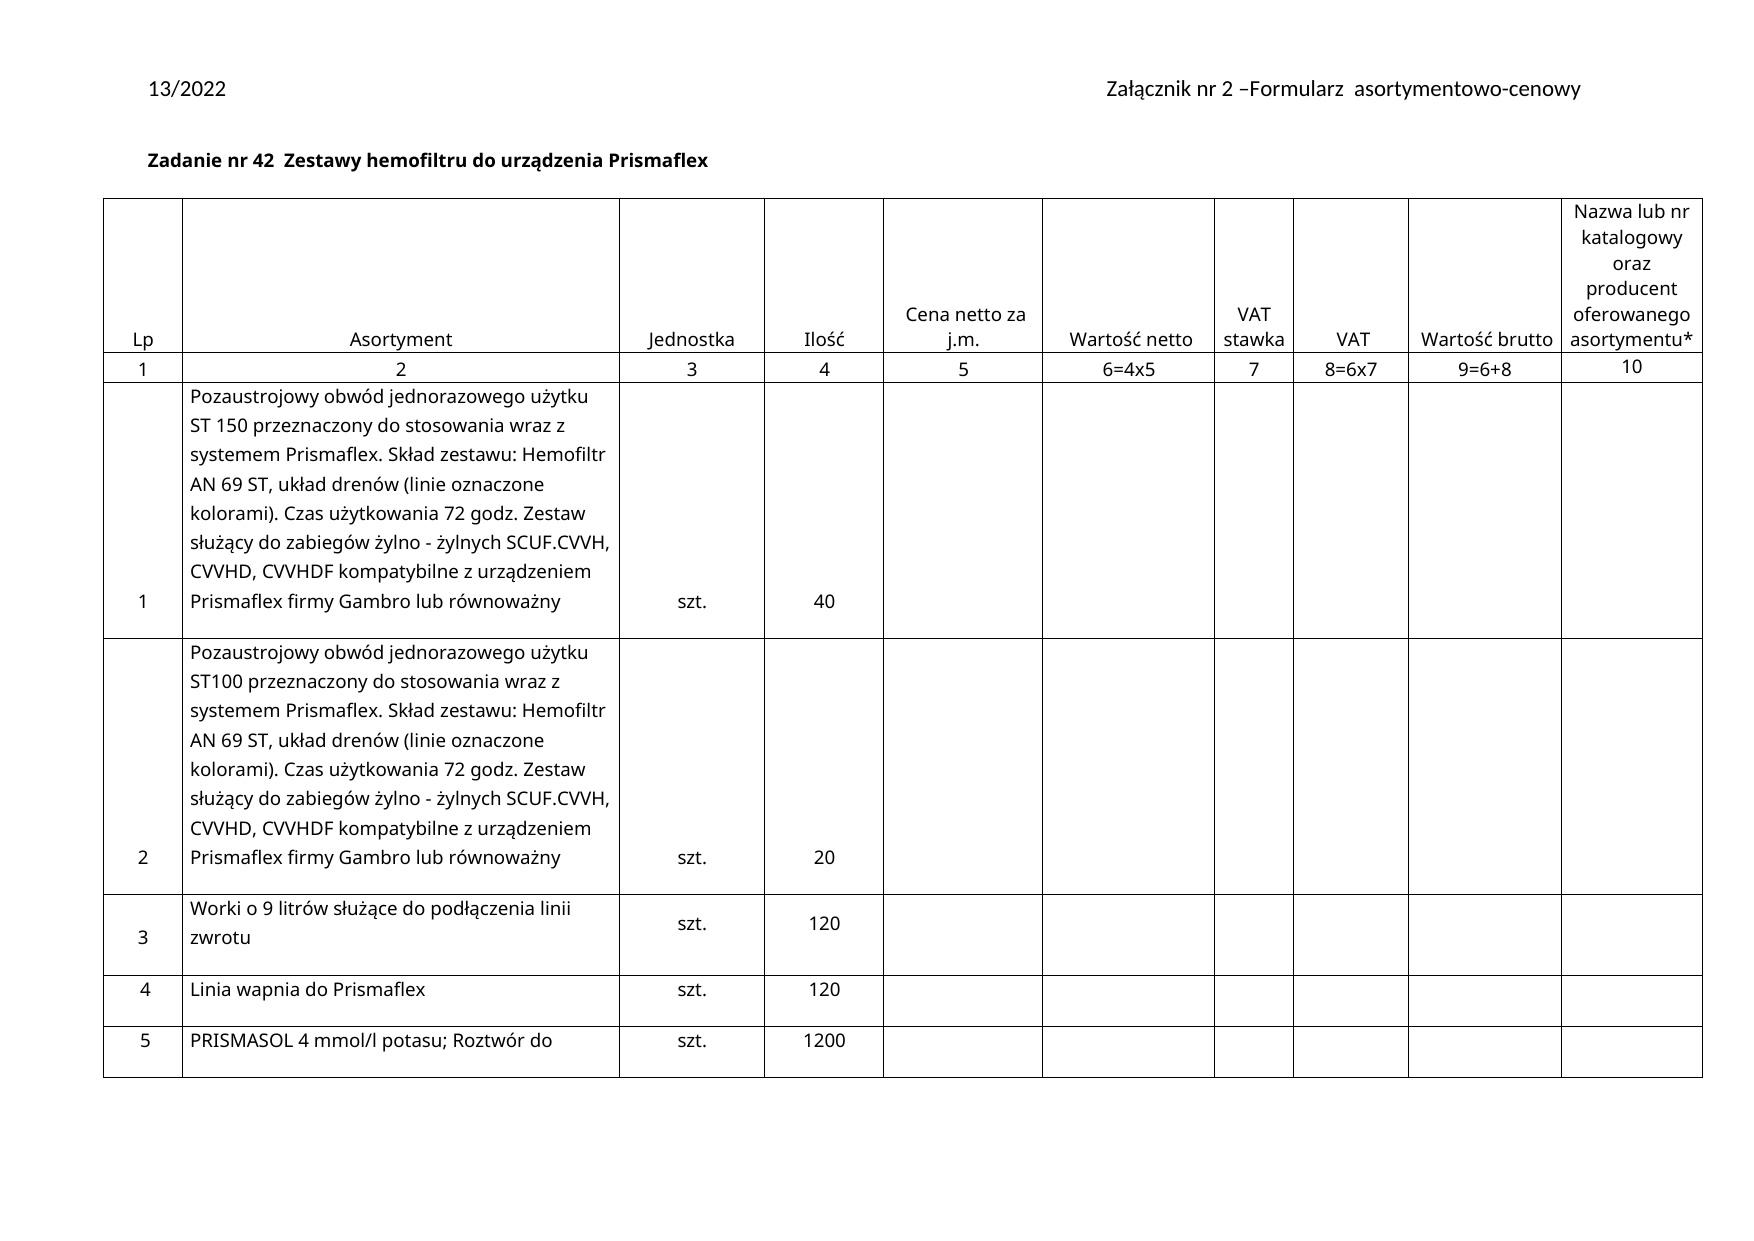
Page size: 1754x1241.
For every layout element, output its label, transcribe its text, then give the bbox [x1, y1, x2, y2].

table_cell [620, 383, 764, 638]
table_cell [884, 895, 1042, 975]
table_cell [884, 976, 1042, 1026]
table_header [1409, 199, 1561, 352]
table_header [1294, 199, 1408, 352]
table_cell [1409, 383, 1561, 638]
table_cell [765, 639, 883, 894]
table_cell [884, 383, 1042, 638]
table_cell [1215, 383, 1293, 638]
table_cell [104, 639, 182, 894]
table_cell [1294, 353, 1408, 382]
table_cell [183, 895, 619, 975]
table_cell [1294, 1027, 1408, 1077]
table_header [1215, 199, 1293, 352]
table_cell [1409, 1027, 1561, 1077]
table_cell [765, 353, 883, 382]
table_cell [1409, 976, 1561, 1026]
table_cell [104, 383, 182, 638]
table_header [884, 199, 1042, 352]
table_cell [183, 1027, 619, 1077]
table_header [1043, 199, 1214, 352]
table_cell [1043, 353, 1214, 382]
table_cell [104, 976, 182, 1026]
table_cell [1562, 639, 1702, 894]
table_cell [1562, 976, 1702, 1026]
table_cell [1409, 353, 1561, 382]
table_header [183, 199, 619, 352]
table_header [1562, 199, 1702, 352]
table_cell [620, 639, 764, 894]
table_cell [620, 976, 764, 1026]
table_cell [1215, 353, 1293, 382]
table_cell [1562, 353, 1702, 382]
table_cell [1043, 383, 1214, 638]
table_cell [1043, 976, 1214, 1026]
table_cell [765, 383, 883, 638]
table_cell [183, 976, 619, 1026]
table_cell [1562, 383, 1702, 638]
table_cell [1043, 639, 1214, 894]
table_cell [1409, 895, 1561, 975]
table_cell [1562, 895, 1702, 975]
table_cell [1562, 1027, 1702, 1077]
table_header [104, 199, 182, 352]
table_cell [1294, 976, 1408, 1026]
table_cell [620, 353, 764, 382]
text Zadanie nr 42 Zestawy hemofiltru do urządzenia Prismaflex [148, 148, 1606, 173]
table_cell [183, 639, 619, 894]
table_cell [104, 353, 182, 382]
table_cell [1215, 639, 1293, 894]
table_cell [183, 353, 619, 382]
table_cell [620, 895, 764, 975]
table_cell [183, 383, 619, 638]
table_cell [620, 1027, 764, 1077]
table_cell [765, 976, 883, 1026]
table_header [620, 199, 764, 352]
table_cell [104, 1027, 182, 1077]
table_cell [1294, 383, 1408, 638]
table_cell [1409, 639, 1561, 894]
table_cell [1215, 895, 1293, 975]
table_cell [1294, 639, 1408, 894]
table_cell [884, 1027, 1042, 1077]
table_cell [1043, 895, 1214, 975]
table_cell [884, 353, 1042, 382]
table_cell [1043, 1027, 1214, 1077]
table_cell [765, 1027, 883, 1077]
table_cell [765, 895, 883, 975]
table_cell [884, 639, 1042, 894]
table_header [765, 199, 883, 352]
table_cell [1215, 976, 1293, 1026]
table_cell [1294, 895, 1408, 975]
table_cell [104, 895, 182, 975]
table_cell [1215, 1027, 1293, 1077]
